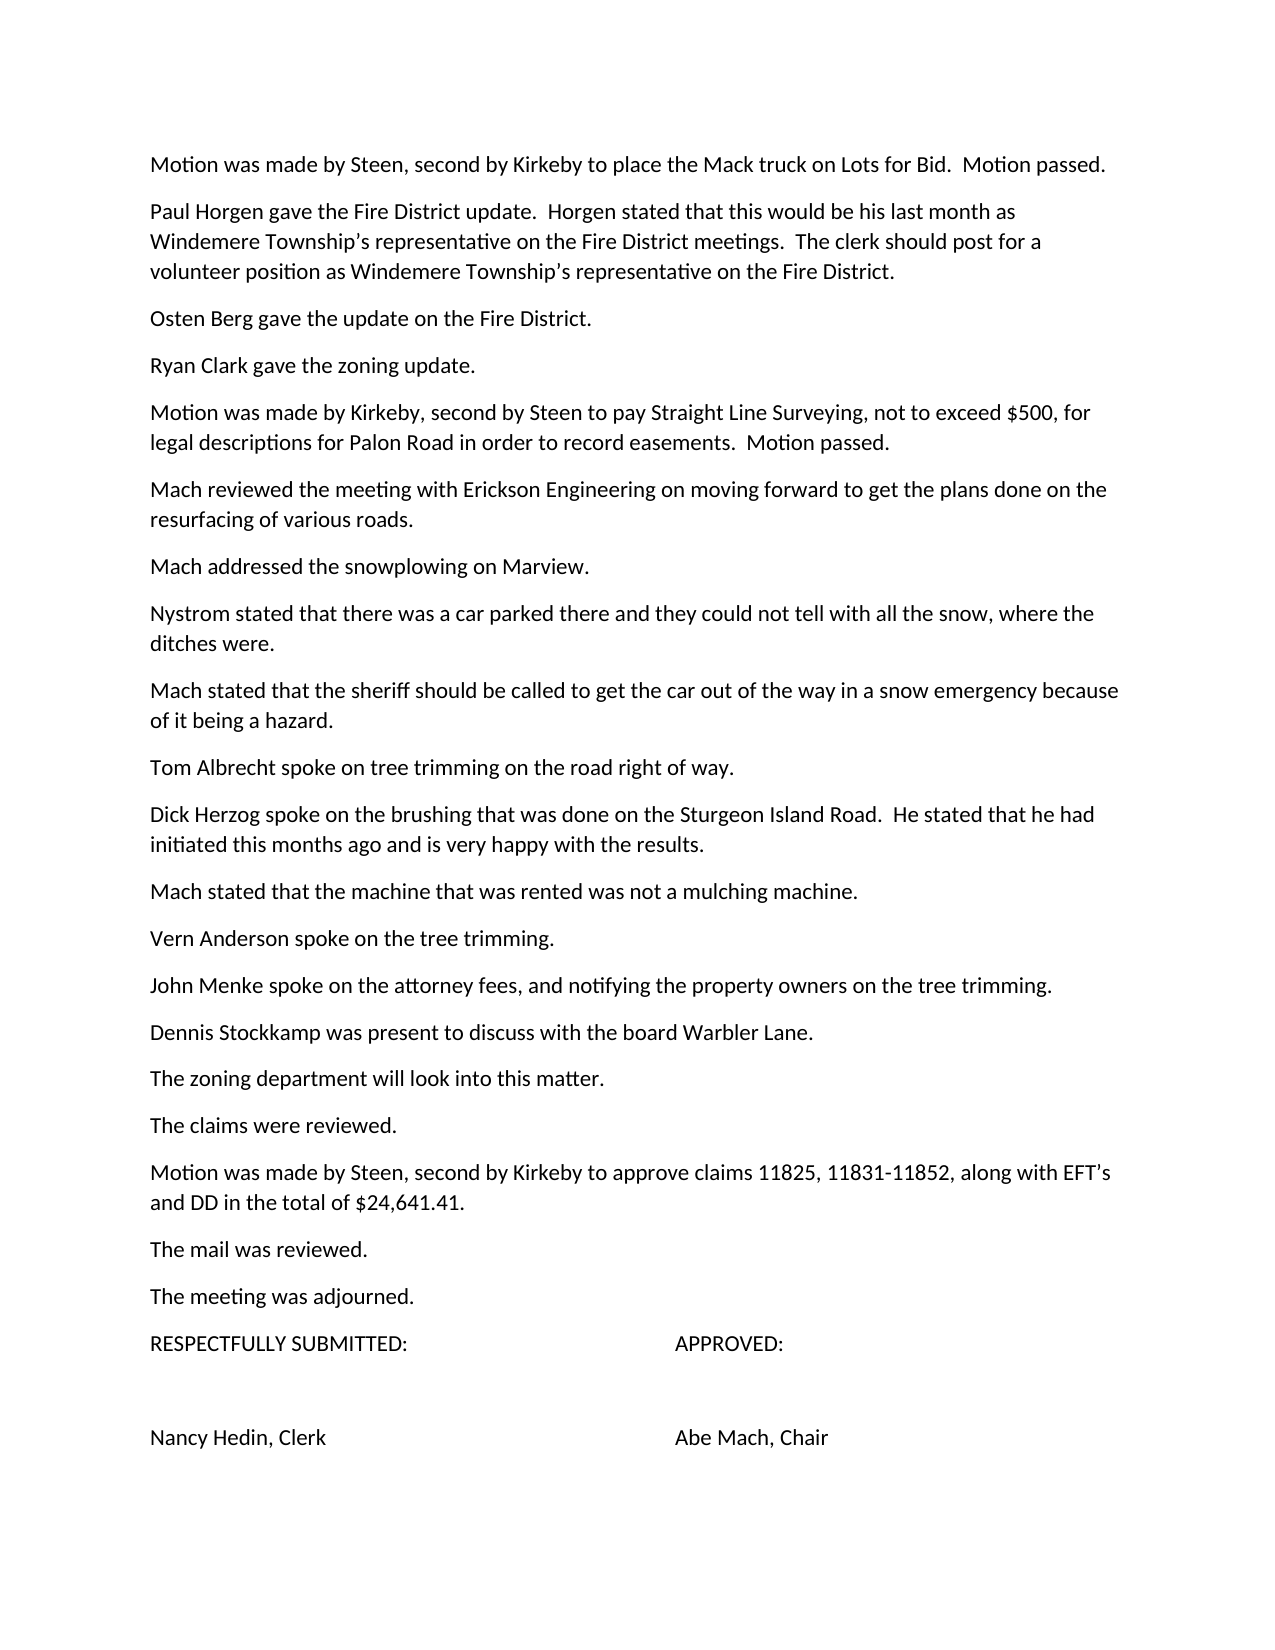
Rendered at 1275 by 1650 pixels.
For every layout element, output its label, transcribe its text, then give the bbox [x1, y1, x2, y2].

text Tom Albrecht spoke on tree trimming on the road right of way. [150, 753, 1125, 781]
text Nystrom stated that there was a car parked there and they could not tell with all the snow, where the ditches were. [150, 599, 1125, 657]
text Dick Herzog spoke on the brushing that was done on the Sturgeon Island Road. He stated that he had initiated this months ago and is very happy with the results. [150, 800, 1125, 858]
text RESPECTFULLY SUBMITTED: APPROVED: [150, 1329, 1125, 1357]
text Mach stated that the sheriff should be called to get the car out of the way in a snow emergency because of it being a hazard. [150, 676, 1125, 734]
text Motion was made by Steen, second by Kirkeby to place the Mack truck on Lots for Bid. Motion passed. [150, 150, 1125, 178]
text Ryan Clark gave the zoning update. [150, 351, 1125, 379]
text The meeting was adjourned. [150, 1282, 1125, 1310]
text Osten Berg gave the update on the Fire District. [150, 304, 1125, 332]
text Motion was made by Kirkeby, second by Steen to pay Straight Line Surveying, not to exceed $500, for legal descriptions for Palon Road in order to record easements. Motion passed. [150, 398, 1125, 456]
text Motion was made by Steen, second by Kirkeby to approve claims 11825, 11831-11852, along with EFT’s and DD in the total of $24,641.41. [150, 1158, 1125, 1217]
text Paul Horgen gave the Fire District update. Horgen stated that this would be his last month as Windemere Township’s representative on the Fire District meetings. The clerk should post for a volunteer position as Windemere Township’s representative on the Fire District. [150, 197, 1125, 285]
text Dennis Stockkamp was present to discuss with the board Warbler Lane. [150, 1018, 1125, 1046]
text Mach addressed the snowplowing on Marview. [150, 552, 1125, 580]
text Mach reviewed the meeting with Erickson Engineering on moving forward to get the plans done on the resurfacing of various roads. [150, 475, 1125, 533]
text Mach stated that the machine that was rented was not a mulching machine. [150, 877, 1125, 905]
text Vern Anderson spoke on the tree trimming. [150, 924, 1125, 952]
text The mail was reviewed. [150, 1235, 1125, 1263]
text The claims were reviewed. [150, 1111, 1125, 1139]
text John Menke spoke on the attorney fees, and notifying the property owners on the tree trimming. [150, 971, 1125, 999]
text Nancy Hedin, Clerk Abe Mach, Chair [150, 1423, 1125, 1451]
text The zoning department will look into this matter. [150, 1064, 1125, 1093]
